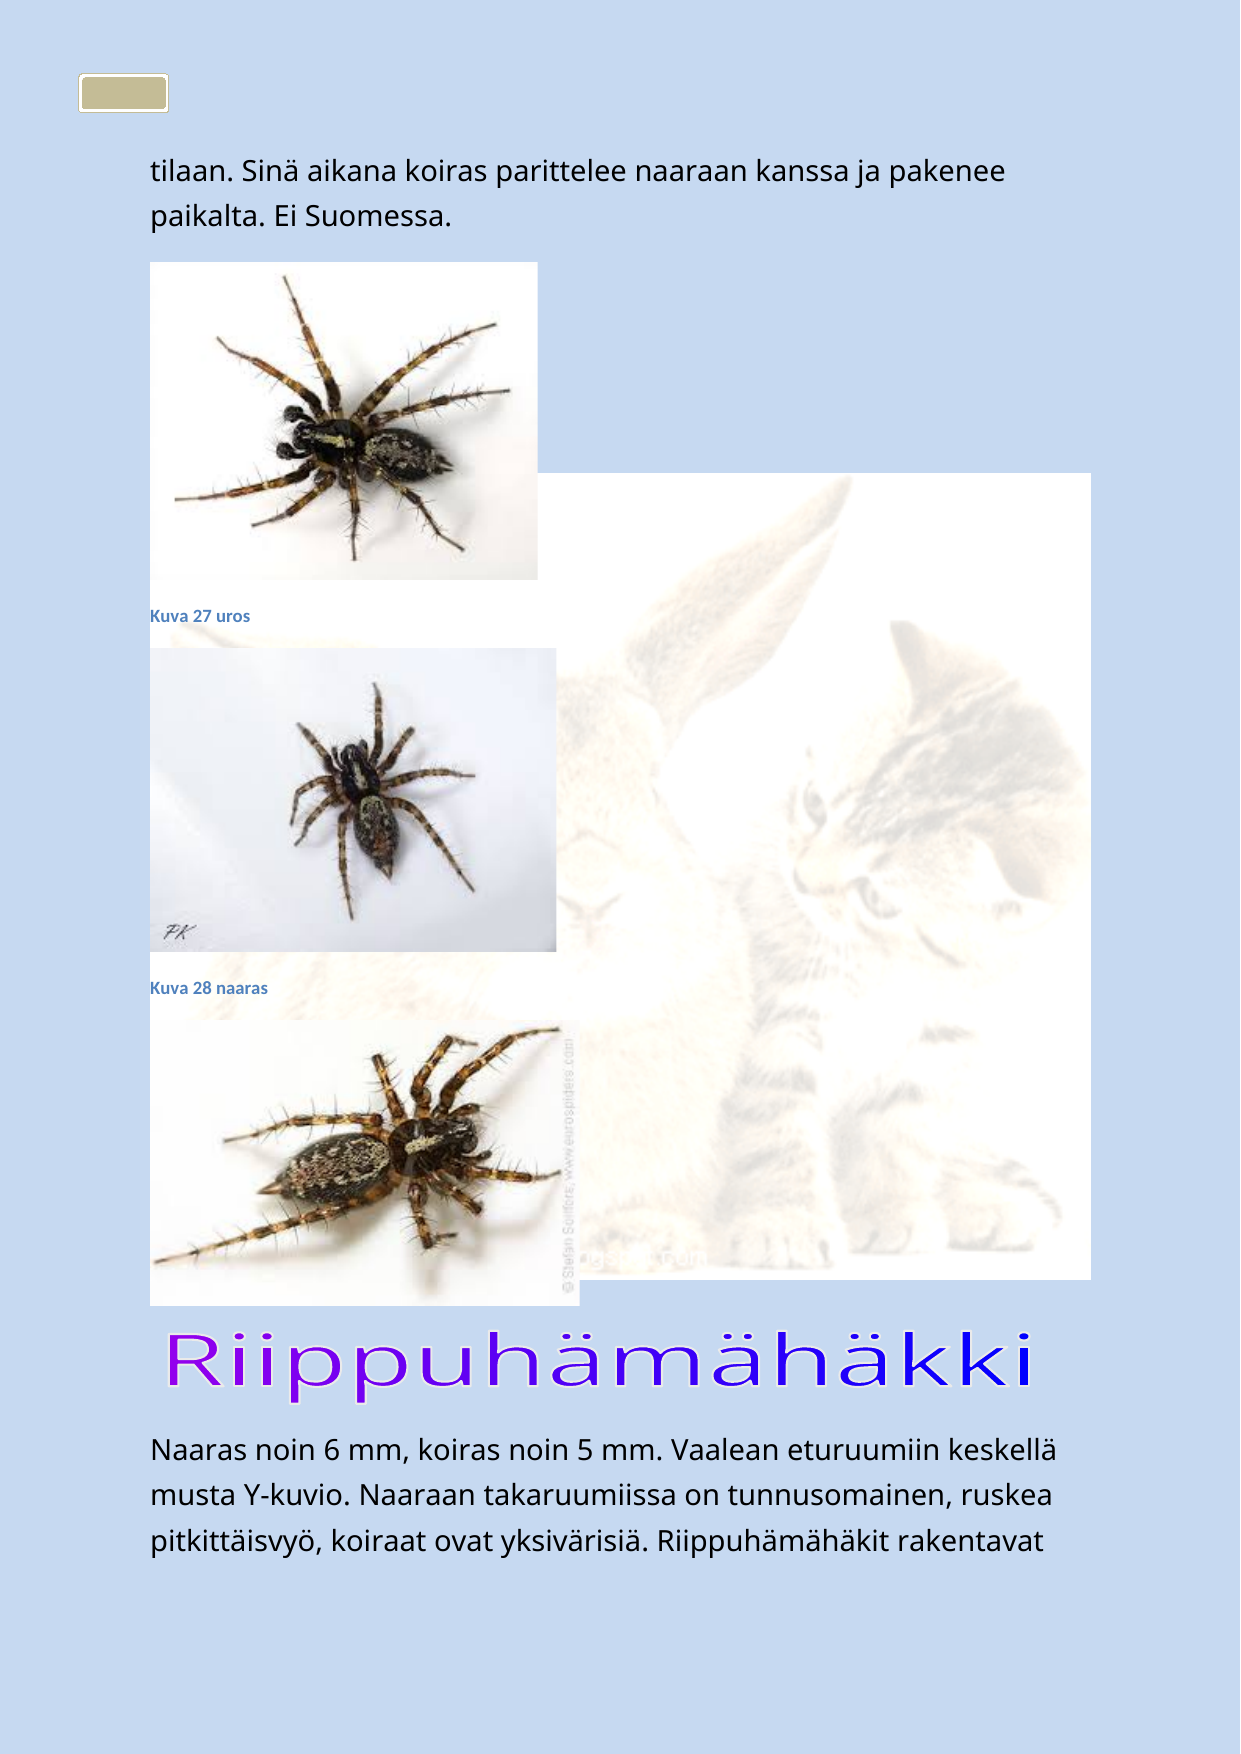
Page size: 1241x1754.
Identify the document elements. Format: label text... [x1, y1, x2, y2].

picture [150, 648, 557, 952]
picture [150, 1020, 580, 1306]
picture [150, 262, 538, 580]
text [150, 150, 1090, 235]
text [150, 1429, 1090, 1560]
